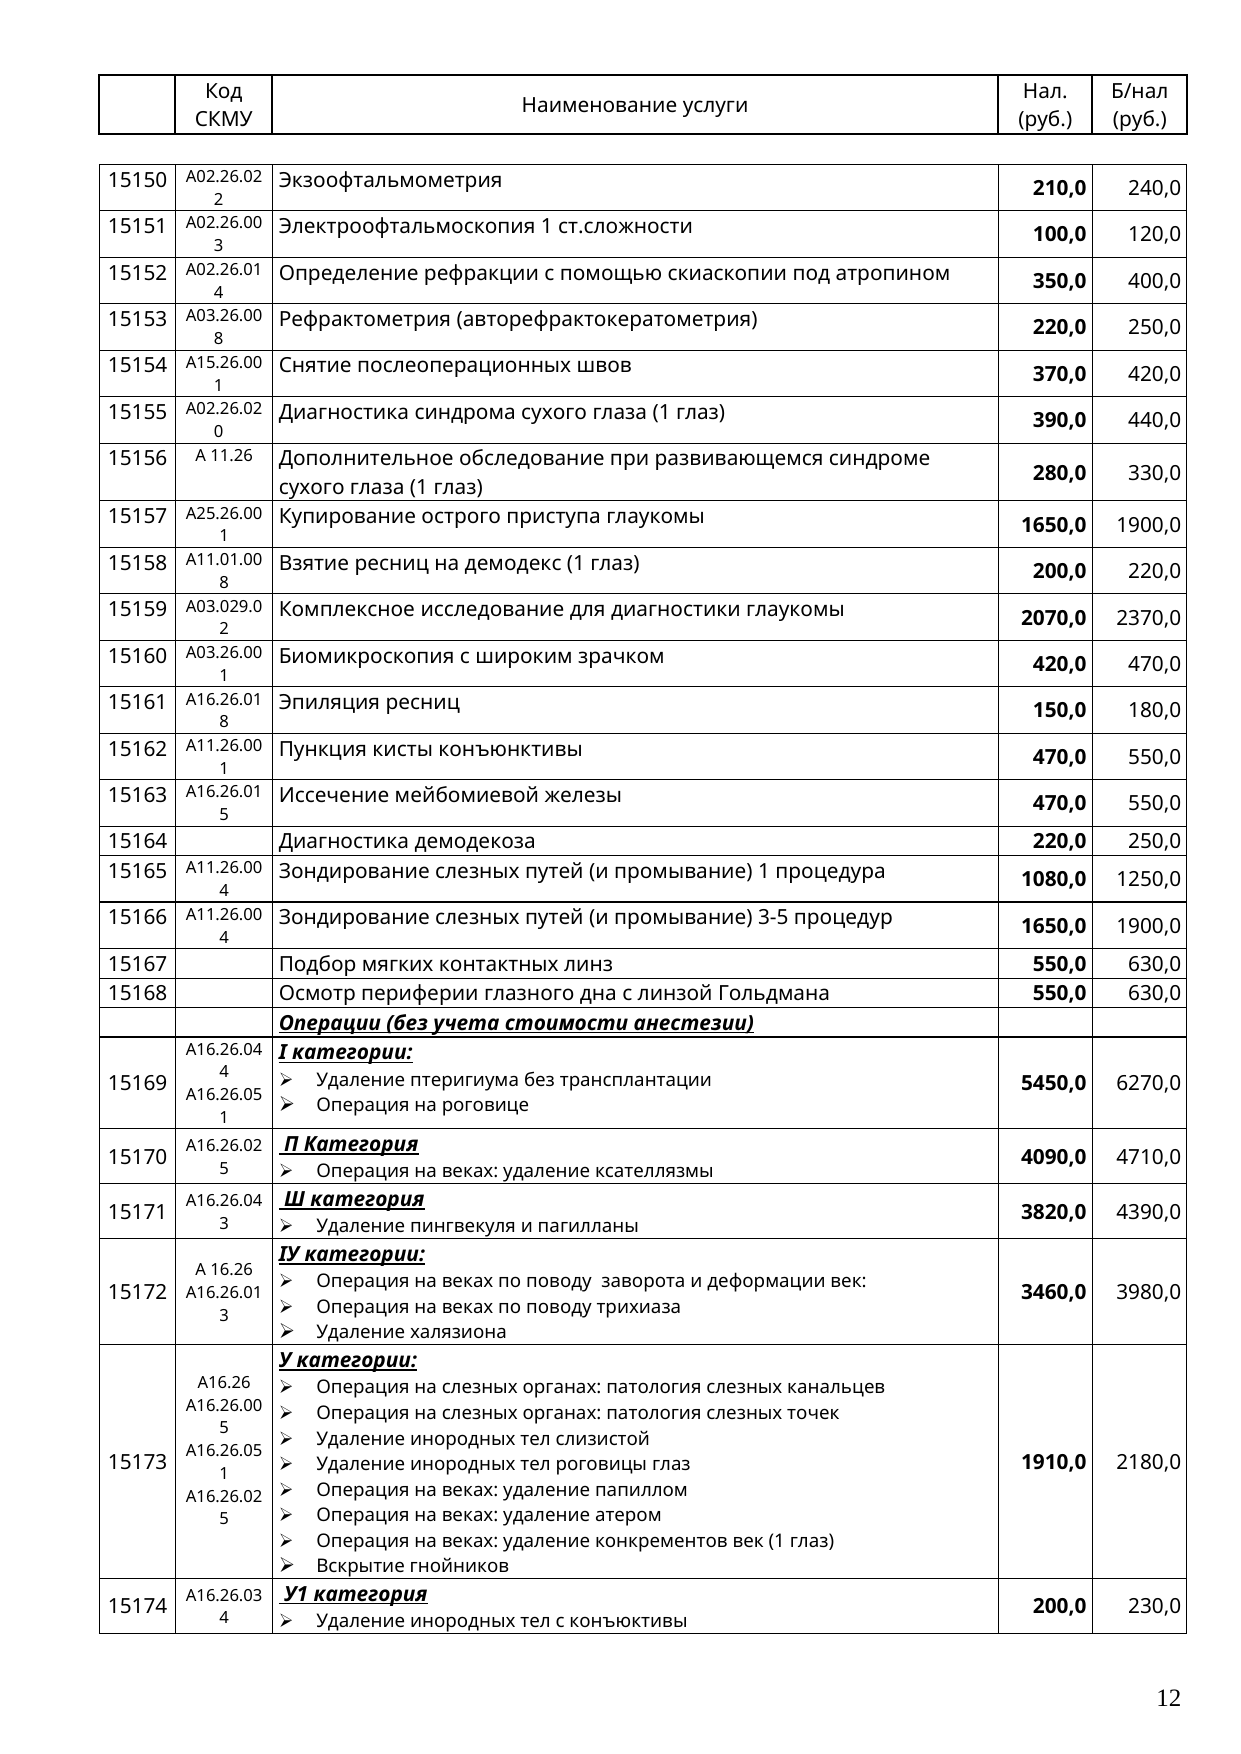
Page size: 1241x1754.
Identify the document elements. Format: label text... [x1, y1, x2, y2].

table_cell А16.26.043 [176, 1184, 272, 1238]
table_cell 2070,0 [999, 594, 1092, 640]
table_cell 200,0 [999, 1579, 1092, 1633]
table_cell 15165 [100, 856, 175, 901]
table_cell А02.26.020 [176, 397, 272, 442]
table_cell 550,0 [999, 949, 1092, 977]
table_cell А16.26.034 [176, 1579, 272, 1633]
table_cell 4710,0 [1093, 1129, 1186, 1183]
table_cell 15171 [100, 1184, 175, 1238]
table_cell А03.26.001 [176, 641, 272, 686]
table_cell IУ категории: Операция на веках по поводу заворота и деформации век: Операция на веках по поводу трихиаза Удаление халязиона [273, 1239, 998, 1344]
table_cell 550,0 [999, 979, 1092, 1007]
table_cell Эпиляция ресниц [273, 687, 998, 733]
table_cell [100, 1008, 175, 1036]
table_cell 15160 [100, 641, 175, 686]
table_cell А16.26.025 [176, 1129, 272, 1183]
table_cell 1900,0 [1093, 903, 1186, 948]
table_cell 280,0 [999, 444, 1092, 500]
table_cell 630,0 [1093, 949, 1186, 977]
table_cell Зондирование слезных путей (и промывание) 1 процедура [273, 856, 998, 901]
table_cell А11.26.004 [176, 903, 272, 948]
table_cell П Категория Операция на веках: удаление ксателлязмы [273, 1129, 998, 1183]
table_cell 550,0 [1093, 734, 1186, 779]
table_cell А11.26.004 [176, 856, 272, 901]
table_cell Операции (без учета стоимости анестезии) [273, 1008, 998, 1036]
table_cell 470,0 [1093, 641, 1186, 686]
table_cell 15169 [100, 1038, 175, 1128]
table_cell Диагностика синдрома сухого глаза (1 глаз) [273, 397, 998, 442]
table_cell 390,0 [999, 397, 1092, 442]
table_cell А03.029.02 [176, 594, 272, 640]
table_cell У1 категория Удаление инородных тел с конъюктивы [273, 1579, 998, 1633]
table_cell Зондирование слезных путей (и промывание) 3-5 процедур [273, 903, 998, 948]
table_cell 4090,0 [999, 1129, 1092, 1183]
table_cell Снятие послеоперационных швов [273, 351, 998, 396]
table_cell 250,0 [1093, 827, 1186, 855]
table_cell 1080,0 [999, 856, 1092, 901]
table_cell [176, 1008, 272, 1036]
table_cell 15152 [100, 258, 175, 303]
table_cell 420,0 [999, 641, 1092, 686]
table_cell А16.26.044 А16.26.051 [176, 1038, 272, 1128]
table_cell 220,0 [999, 827, 1092, 855]
table_cell 330,0 [1093, 444, 1186, 500]
table_cell 550,0 [1093, 780, 1186, 826]
table_cell 15173 [100, 1345, 175, 1578]
table_cell Пункция кисты конъюнктивы [273, 734, 998, 779]
table_cell Подбор мягких контактных линз [273, 949, 998, 977]
table_cell А02.26.003 [176, 211, 272, 257]
table_cell [176, 979, 272, 1007]
table_cell 1910,0 [999, 1345, 1092, 1578]
table_cell 15151 [100, 211, 175, 257]
table_cell Взятие ресниц на демодекс (1 глаз) [273, 548, 998, 593]
table_cell Экзоофтальмометрия [273, 165, 998, 210]
table_cell А16.26 А16.26.005 А16.26.051 А16.26.025 [176, 1345, 272, 1578]
table_cell 15157 [100, 501, 175, 547]
table_cell Определение рефракции с помощью скиаскопии под атропином [273, 258, 998, 303]
table_cell А11.26.001 [176, 734, 272, 779]
table_cell 1250,0 [1093, 856, 1186, 901]
table_cell [999, 1008, 1092, 1036]
table_cell 250,0 [1093, 304, 1186, 349]
table_cell 15158 [100, 548, 175, 593]
table_cell 15154 [100, 351, 175, 396]
table_cell 4390,0 [1093, 1184, 1186, 1238]
table_cell 15159 [100, 594, 175, 640]
table_cell Купирование острого приступа глаукомы [273, 501, 998, 547]
table_cell 15150 [100, 165, 175, 210]
table_cell Рефрактометрия (авторефрактокератометрия) [273, 304, 998, 349]
table_cell 2180,0 [1093, 1345, 1186, 1578]
table_cell 400,0 [1093, 258, 1186, 303]
table_cell 15164 [100, 827, 175, 855]
table_cell А03.26.008 [176, 304, 272, 349]
table_cell 440,0 [1093, 397, 1186, 442]
table_cell 15155 [100, 397, 175, 442]
table_cell 15166 [100, 903, 175, 948]
table_cell Иссечение мейбомиевой железы [273, 780, 998, 826]
table_cell Осмотр периферии глазного дна с линзой Гольдмана [273, 979, 998, 1007]
table_cell 3820,0 [999, 1184, 1092, 1238]
table_cell А15.26.001 [176, 351, 272, 396]
table_cell 370,0 [999, 351, 1092, 396]
table_cell Дополнительное обследование при развивающемся синдроме сухого глаза (1 глаз) [273, 444, 998, 500]
table_cell 15170 [100, 1129, 175, 1183]
table_cell 1650,0 [999, 501, 1092, 547]
table_cell 420,0 [1093, 351, 1186, 396]
table_cell А16.26.018 [176, 687, 272, 733]
table_cell 220,0 [999, 304, 1092, 349]
table_cell 6270,0 [1093, 1038, 1186, 1128]
table_cell 350,0 [999, 258, 1092, 303]
table_cell 15172 [100, 1239, 175, 1344]
table_cell Биомикроскопия с широким зрачком [273, 641, 998, 686]
table_cell 100,0 [999, 211, 1092, 257]
table_cell А25.26.001 [176, 501, 272, 547]
table_cell А02.26.022 [176, 165, 272, 210]
table_cell 230,0 [1093, 1579, 1186, 1633]
table_cell Ш категория Удаление пингвекуля и пагилланы [273, 1184, 998, 1238]
table_cell 630,0 [1093, 979, 1186, 1007]
table_cell 15167 [100, 949, 175, 977]
table_cell 150,0 [999, 687, 1092, 733]
table_cell 15168 [100, 979, 175, 1007]
table_cell У категории: Операция на слезных органах: патология слезных канальцев Операция на слезных органах: патология слезных точек Удаление инородных тел слизистой Удаление инородных тел роговицы глаз Операция на веках: удаление папиллом Операция на веках: удаление атером Операция на веках: удаление конкрементов век (1 глаз) Вскрытие гнойников [273, 1345, 998, 1578]
table_cell Диагностика демодекоза [273, 827, 998, 855]
table_cell 15161 [100, 687, 175, 733]
table_cell 180,0 [1093, 687, 1186, 733]
table_cell 5450,0 [999, 1038, 1092, 1128]
table_cell [176, 827, 272, 855]
table_cell 15156 [100, 444, 175, 500]
table_cell 200,0 [999, 548, 1092, 593]
table_cell А 16.26 А16.26.013 [176, 1239, 272, 1344]
table_cell А 11.26 [176, 444, 272, 500]
table_cell 470,0 [999, 734, 1092, 779]
table_cell Электроофтальмоскопия 1 ст.сложности [273, 211, 998, 257]
table_cell 220,0 [1093, 548, 1186, 593]
table_cell I категории: Удаление птеригиума без трансплантации Операция на роговице [273, 1038, 998, 1128]
table_cell А02.26.014 [176, 258, 272, 303]
table_cell 2370,0 [1093, 594, 1186, 640]
table_cell [176, 949, 272, 977]
table_cell 120,0 [1093, 211, 1186, 257]
table_cell 15153 [100, 304, 175, 349]
table_cell Комплексное исследование для диагностики глаукомы [273, 594, 998, 640]
table_cell А11.01.008 [176, 548, 272, 593]
table_cell 3980,0 [1093, 1239, 1186, 1344]
table_cell А16.26.015 [176, 780, 272, 826]
table_cell 15174 [100, 1579, 175, 1633]
table_cell 470,0 [999, 780, 1092, 826]
table_cell 210,0 [999, 165, 1092, 210]
table_cell 15162 [100, 734, 175, 779]
table_cell 15163 [100, 780, 175, 826]
table_cell 1650,0 [999, 903, 1092, 948]
table_cell 1900,0 [1093, 501, 1186, 547]
table_cell 3460,0 [999, 1239, 1092, 1344]
table_cell [1093, 1008, 1186, 1036]
table_cell 240,0 [1093, 165, 1186, 210]
